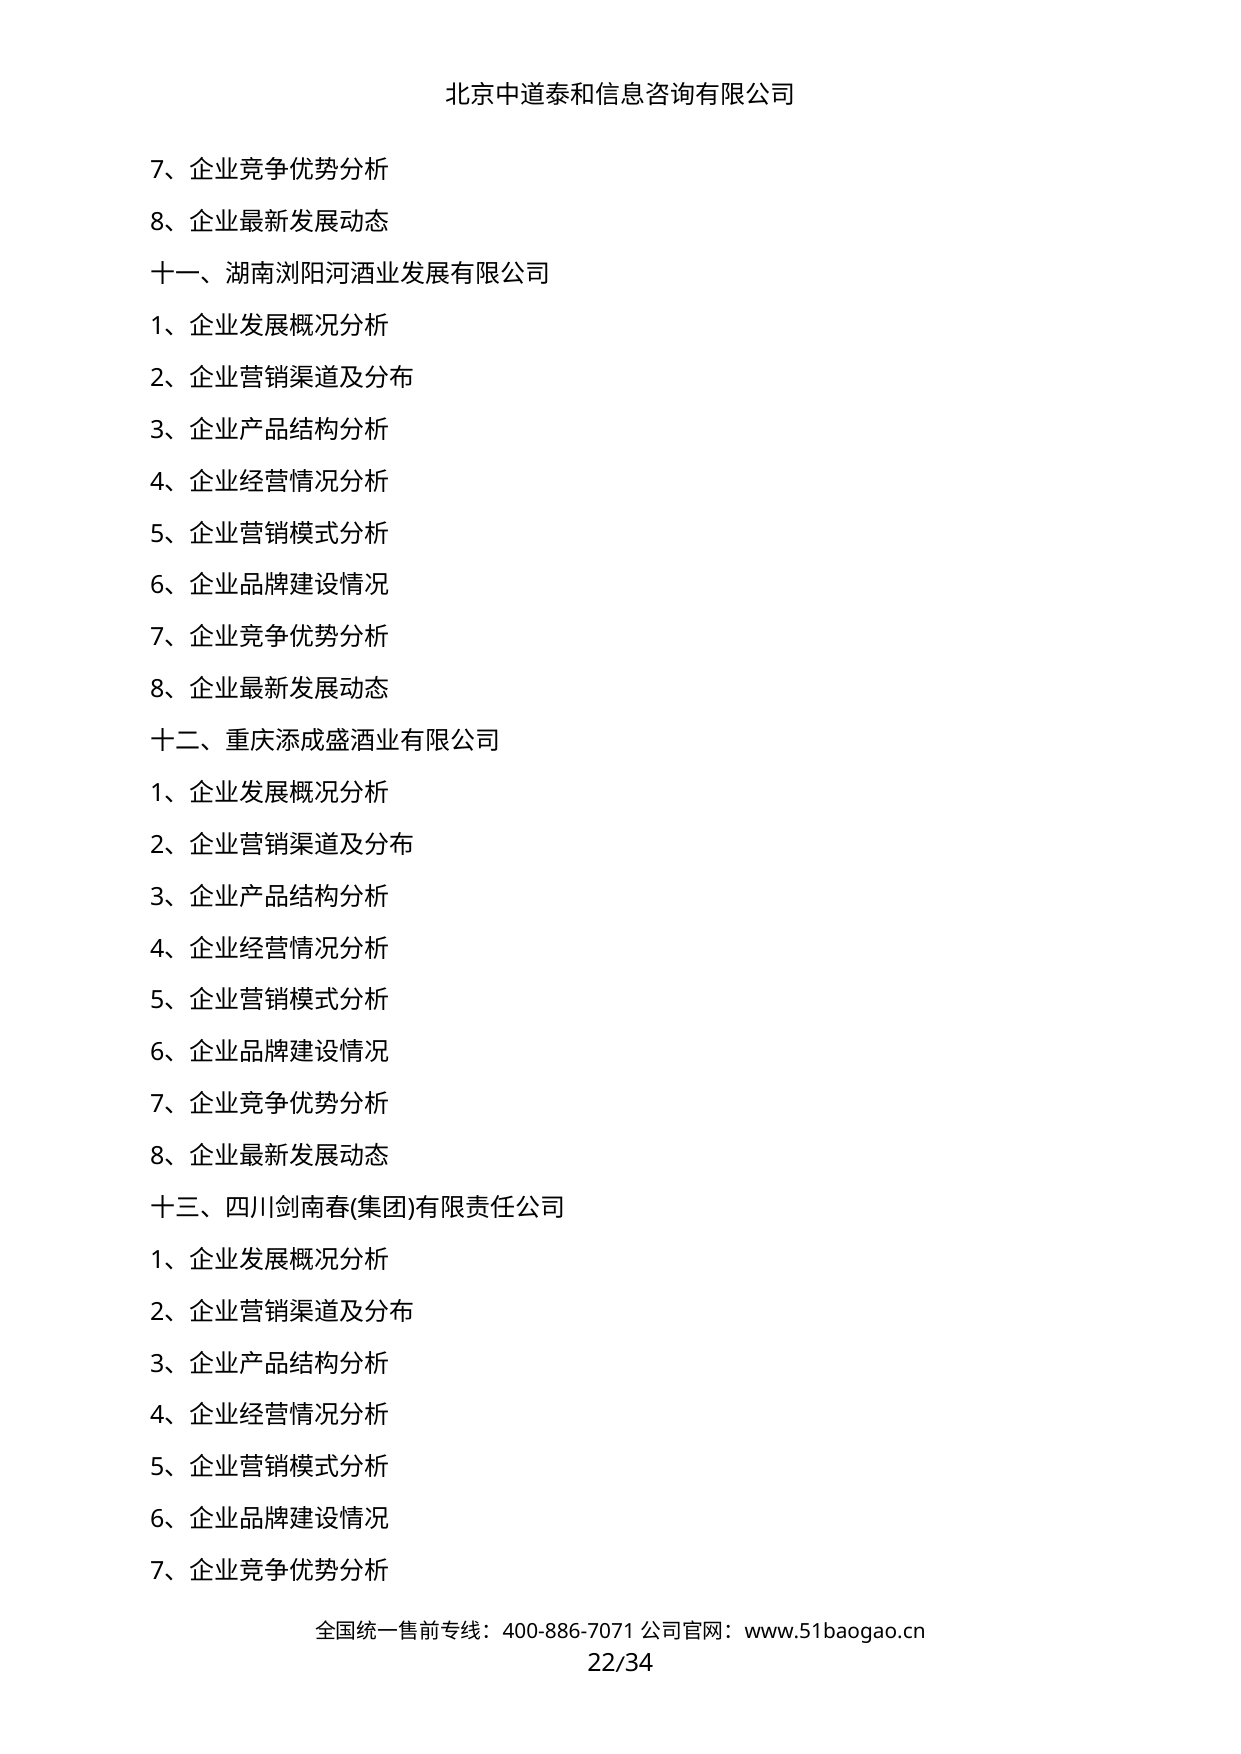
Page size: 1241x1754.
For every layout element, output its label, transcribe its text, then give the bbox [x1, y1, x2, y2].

text 8、企业最新发展动态 [150, 669, 1090, 705]
text 3、企业产品结构分析 [150, 409, 1090, 446]
text 7、企业竞争优势分析 [150, 150, 1090, 186]
text 2、企业营销渠道及分布 [150, 357, 1090, 394]
text 3、企业产品结构分析 [150, 1343, 1090, 1379]
text 4、企业经营情况分析 [150, 928, 1090, 964]
text 十二、重庆添成盛酒业有限公司 [150, 721, 1090, 757]
text 1、企业发展概况分析 [150, 772, 1090, 809]
text 6、企业品牌建设情况 [150, 565, 1090, 601]
text 4、企业经营情况分析 [150, 1395, 1090, 1431]
text 5、企业营销模式分析 [150, 1447, 1090, 1483]
text 3、企业产品结构分析 [150, 876, 1090, 912]
text 十三、四川剑南春(集团)有限责任公司 [150, 1187, 1090, 1224]
text 6、企业品牌建设情况 [150, 1032, 1090, 1068]
text 7、企业竞争优势分析 [150, 1551, 1090, 1587]
text 4、企业经营情况分析 [150, 461, 1090, 497]
text 7、企业竞争优势分析 [150, 1084, 1090, 1120]
text 7、企业竞争优势分析 [150, 617, 1090, 653]
text 6、企业品牌建设情况 [150, 1499, 1090, 1535]
text 8、企业最新发展动态 [150, 202, 1090, 238]
text 8、企业最新发展动态 [150, 1136, 1090, 1172]
text 5、企业营销模式分析 [150, 980, 1090, 1016]
text 十一、湖南浏阳河酒业发展有限公司 [150, 254, 1090, 290]
text 5、企业营销模式分析 [150, 513, 1090, 549]
text 1、企业发展概况分析 [150, 306, 1090, 342]
text 2、企业营销渠道及分布 [150, 1291, 1090, 1327]
text 1、企业发展概况分析 [150, 1239, 1090, 1276]
text 2、企业营销渠道及分布 [150, 824, 1090, 861]
